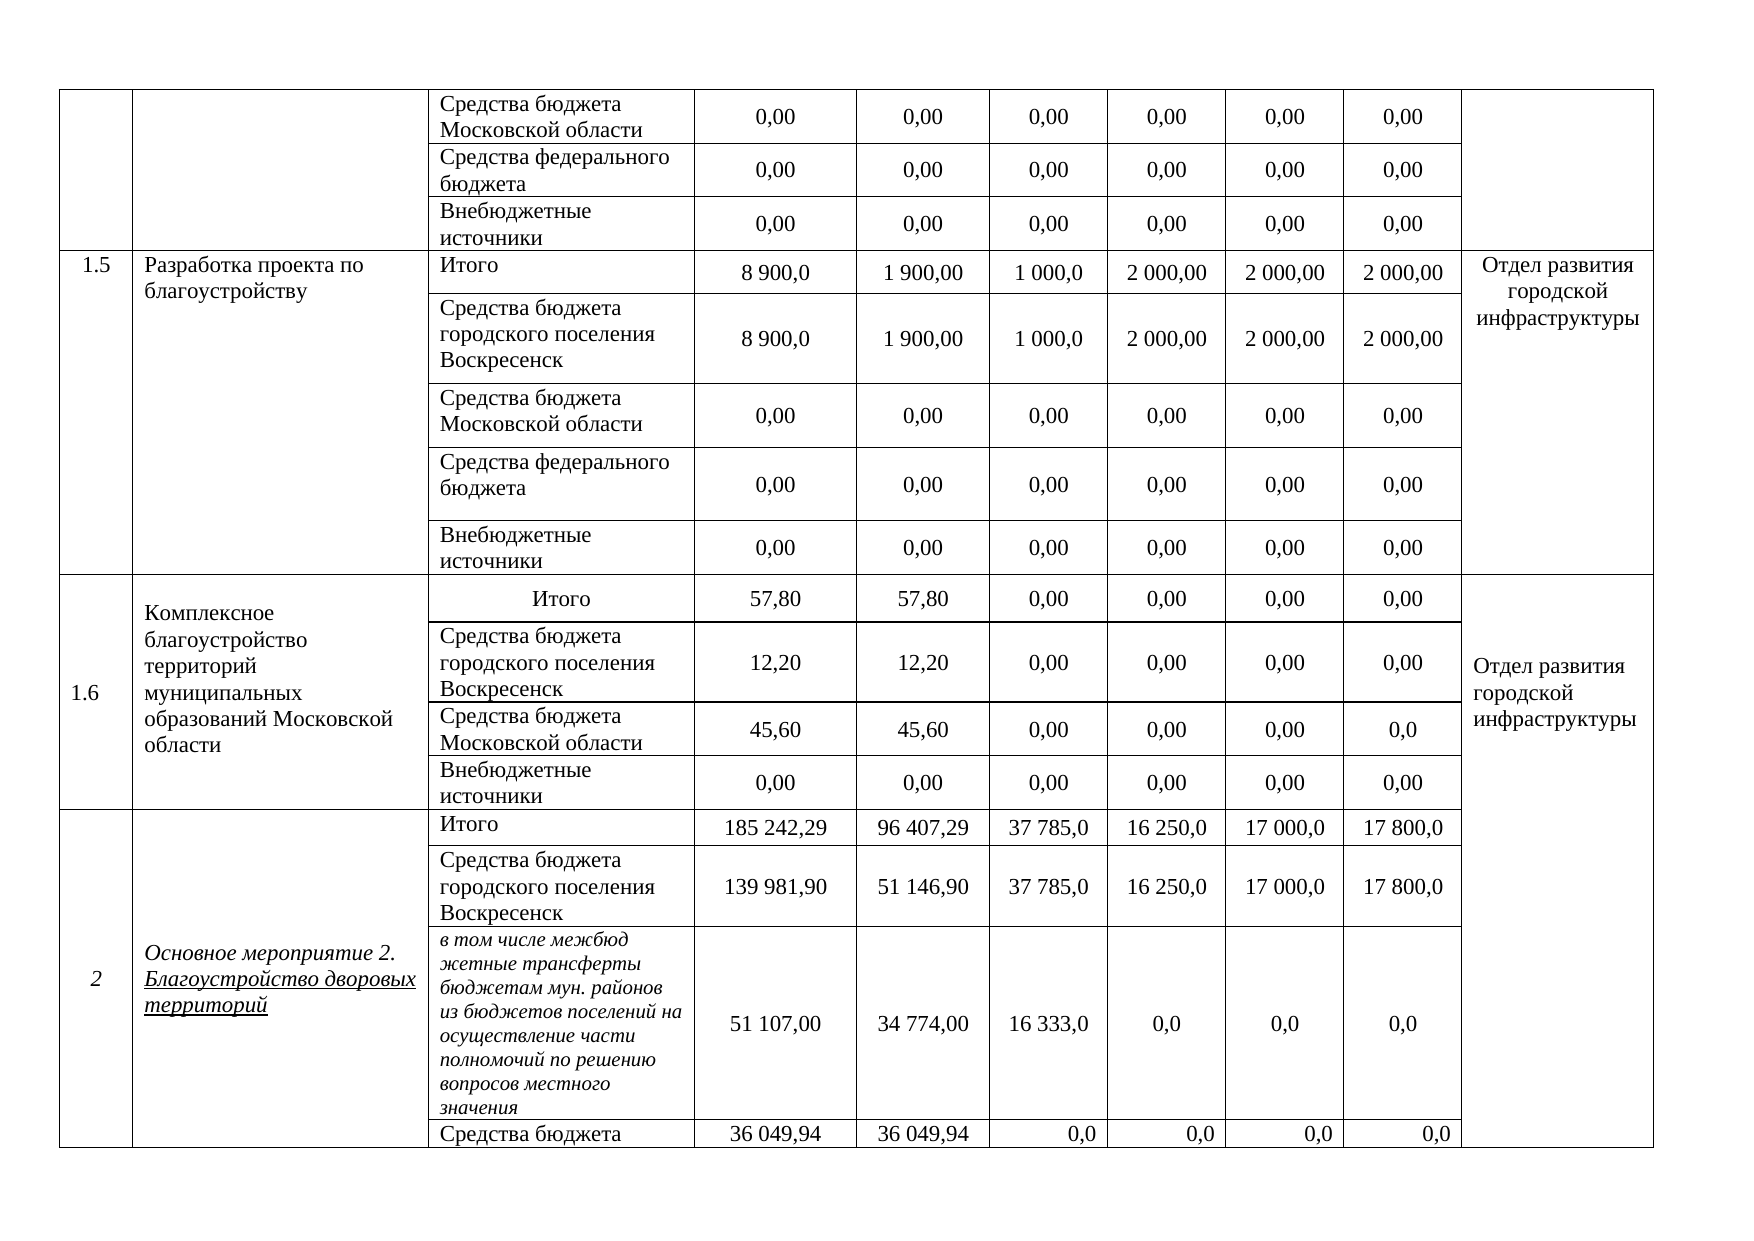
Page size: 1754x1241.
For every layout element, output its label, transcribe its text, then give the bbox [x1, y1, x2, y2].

table_cell Средства федерального бюджета [429, 448, 694, 520]
table_cell 0,00 [990, 144, 1107, 196]
table_cell 2 000,00 [1108, 251, 1225, 293]
table_cell 1 000,0 [990, 294, 1107, 383]
table_cell 45,60 [857, 703, 989, 755]
table_cell 0,00 [1344, 90, 1461, 142]
table_cell Внебюджетные источники [429, 521, 694, 573]
table_cell 2 000,00 [1344, 294, 1461, 383]
table_cell 0,00 [990, 756, 1107, 809]
table_cell 36 049,94 [857, 1120, 989, 1147]
table_cell 8 900,0 [695, 294, 856, 383]
table_cell 17 000,0 [1226, 810, 1343, 845]
table_cell 0,00 [1226, 448, 1343, 520]
table_cell 0,00 [1108, 144, 1225, 196]
table_cell 17 800,0 [1344, 810, 1461, 845]
table_cell 2 000,00 [1226, 251, 1343, 293]
table_cell 0,00 [990, 197, 1107, 250]
table_cell 0,00 [1226, 703, 1343, 755]
table_cell 0,00 [1226, 384, 1343, 447]
table_cell 0,00 [990, 90, 1107, 142]
table_cell 2 [60, 810, 132, 1147]
table_cell Средства бюджета городского поселения Воскресенск [429, 846, 694, 926]
table_cell 0,00 [1344, 384, 1461, 447]
table_cell 0,0 [1344, 927, 1461, 1119]
table_cell Средства бюджета городского поселения Воскресенск [429, 623, 694, 701]
table_cell 8 900,0 [695, 251, 856, 293]
table_cell Средства бюджета Московской области [429, 703, 694, 755]
table_cell 51 107,00 [695, 927, 856, 1119]
table_cell 1 900,00 [857, 251, 989, 293]
table_cell 2 000,00 [1108, 294, 1225, 383]
table_cell 0,00 [1226, 144, 1343, 196]
table_cell 2 000,00 [1344, 251, 1461, 293]
table_cell 0,0 [1344, 703, 1461, 755]
table_cell 0,0 [1108, 927, 1225, 1119]
table_cell Средства бюджета городского поселения Воскресенск [429, 294, 694, 383]
table_cell 1 000,0 [990, 251, 1107, 293]
table_cell Средства бюджета Московской области [429, 384, 694, 447]
table_cell 12,20 [857, 623, 989, 701]
table_cell 17 000,0 [1226, 846, 1343, 926]
table_cell 0,00 [695, 90, 856, 142]
table_cell 0,0 [1344, 1120, 1461, 1147]
table_cell 51 146,90 [857, 846, 989, 926]
table_cell 0,00 [695, 521, 856, 573]
table_cell Средства федерального бюджета [429, 144, 694, 196]
table_cell 0,00 [990, 703, 1107, 755]
table_cell 1.6 [60, 575, 132, 809]
table_cell 0,00 [1344, 623, 1461, 701]
table_cell 0,00 [1108, 521, 1225, 573]
table_cell 0,00 [1226, 90, 1343, 142]
table_cell 0,00 [1226, 623, 1343, 701]
table_cell 0,00 [1108, 448, 1225, 520]
table_cell 0,00 [1344, 521, 1461, 573]
table_cell 45,60 [695, 703, 856, 755]
table_cell Итого [429, 251, 694, 293]
table_cell 0,00 [1344, 756, 1461, 809]
table_cell 16 250,0 [1108, 810, 1225, 845]
table_cell 0,00 [857, 448, 989, 520]
table_cell 139 981,90 [695, 846, 856, 926]
table_cell 0,0 [1226, 1120, 1343, 1147]
table_cell 0,00 [1344, 448, 1461, 520]
table_cell 1.5 [60, 251, 132, 573]
table_cell 37 785,0 [990, 810, 1107, 845]
table_cell 36 049,94 [695, 1120, 856, 1147]
table_cell Основное мероприятие 2. Благоустройство дворовых территорий [133, 810, 428, 1147]
table_cell 0,00 [1108, 703, 1225, 755]
table_cell 0,00 [857, 756, 989, 809]
table_cell 16 333,0 [990, 927, 1107, 1119]
table_cell 0,00 [1226, 756, 1343, 809]
table_cell 0,00 [695, 448, 856, 520]
table_cell 12,20 [695, 623, 856, 701]
table_cell Внебюджетные источники [429, 756, 694, 809]
table_cell Итого [429, 575, 694, 621]
table_cell 0,00 [857, 90, 989, 142]
table_cell Внебюджетные источники [429, 197, 694, 250]
table_cell 0,00 [695, 756, 856, 809]
table_cell 16 250,0 [1108, 846, 1225, 926]
table_cell 0,0 [990, 1120, 1107, 1147]
table_cell 0,00 [1108, 384, 1225, 447]
table_cell 0,00 [1344, 144, 1461, 196]
table_cell 0,00 [857, 521, 989, 573]
table_cell 0,00 [695, 144, 856, 196]
table_cell 0,00 [695, 384, 856, 447]
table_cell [429, 1120, 694, 1147]
table_cell Отдел развития городской инфраструктуры [1462, 251, 1653, 573]
table_cell 34 774,00 [857, 927, 989, 1119]
table_cell 0,0 [1108, 1120, 1225, 1147]
table_cell 0,00 [1226, 575, 1343, 621]
table_cell 0,00 [1108, 756, 1225, 809]
table_cell 0,00 [1344, 575, 1461, 621]
table_cell 37 785,0 [990, 846, 1107, 926]
table_cell 185 242,29 [695, 810, 856, 845]
table_cell 0,00 [857, 384, 989, 447]
table_cell Средства бюджета Московской области [429, 90, 694, 142]
table_cell Разработка проекта по благоустройству [133, 251, 428, 573]
table_cell Отдел развития городской инфраструктуры [1462, 575, 1653, 809]
table_cell 0,00 [1108, 197, 1225, 250]
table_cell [429, 927, 694, 1119]
table_cell 0,00 [857, 197, 989, 250]
table_cell 0,00 [695, 197, 856, 250]
table_cell 0,00 [1344, 197, 1461, 250]
table_cell 1 900,00 [857, 294, 989, 383]
table_cell 57,80 [857, 575, 989, 621]
table_cell 0,00 [990, 521, 1107, 573]
table_cell 0,00 [857, 144, 989, 196]
table_cell Комплексное благоустройство территорий муниципальных образований Московской области [133, 575, 428, 809]
table_cell 0,0 [1226, 927, 1343, 1119]
table_cell [1462, 809, 1653, 1147]
table_cell 0,00 [1226, 521, 1343, 573]
table_cell 0,00 [990, 575, 1107, 621]
table_cell 0,00 [1108, 575, 1225, 621]
table_cell 0,00 [1108, 623, 1225, 701]
table_cell 0,00 [990, 448, 1107, 520]
table_cell Итого [429, 810, 694, 845]
table_cell 2 000,00 [1226, 294, 1343, 383]
table_cell 0,00 [990, 384, 1107, 447]
table_cell 57,80 [695, 575, 856, 621]
table_cell 0,00 [1226, 197, 1343, 250]
table_cell 0,00 [990, 623, 1107, 701]
table_cell 0,00 [1108, 90, 1225, 142]
table_cell 17 800,0 [1344, 846, 1461, 926]
table_cell 96 407,29 [857, 810, 989, 845]
